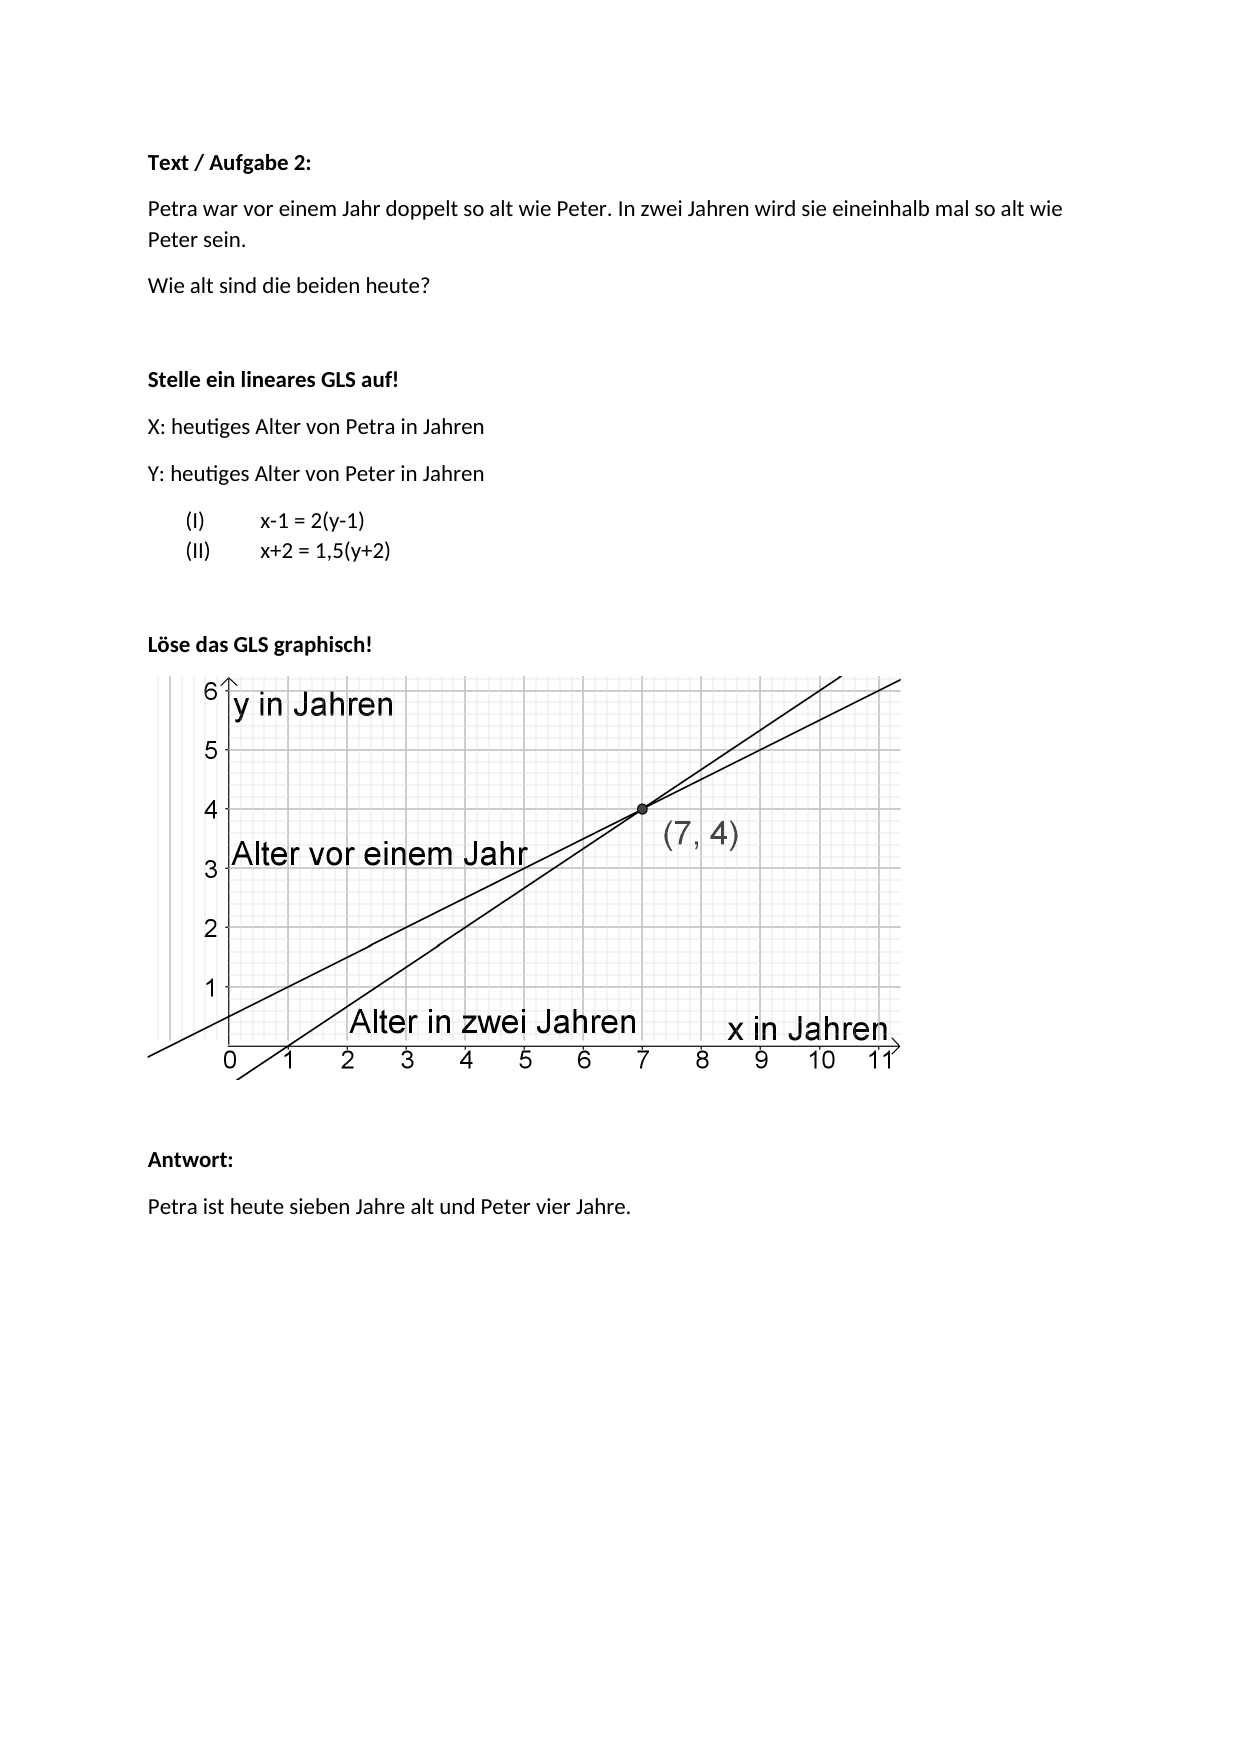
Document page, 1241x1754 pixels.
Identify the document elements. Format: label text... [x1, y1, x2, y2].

text Wie alt sind die beiden heute? [148, 272, 1093, 299]
list x-1 = 2(y-1) [185, 506, 1093, 534]
text Antwort: [148, 1146, 1093, 1174]
text Petra ist heute sieben Jahre alt und Peter vier Jahre. [148, 1192, 1093, 1221]
list x+2 = 1,5(y+2) [185, 536, 1093, 564]
picture [147, 676, 901, 1080]
text Text / Aufgabe 2: [148, 148, 1093, 176]
text X: heutiges Alter von Petra in Jahren [148, 412, 1093, 440]
text Stelle ein lineares GLS auf! [148, 365, 1093, 393]
text Y: heutiges Alter von Peter in Jahren [148, 459, 1093, 487]
text Petra war vor einem Jahr doppelt so alt wie Peter. In zwei Jahren wird sie eineinhalb mal so alt wie Peter sein. [148, 194, 1093, 253]
text Löse das GLS graphisch! [148, 630, 1093, 658]
